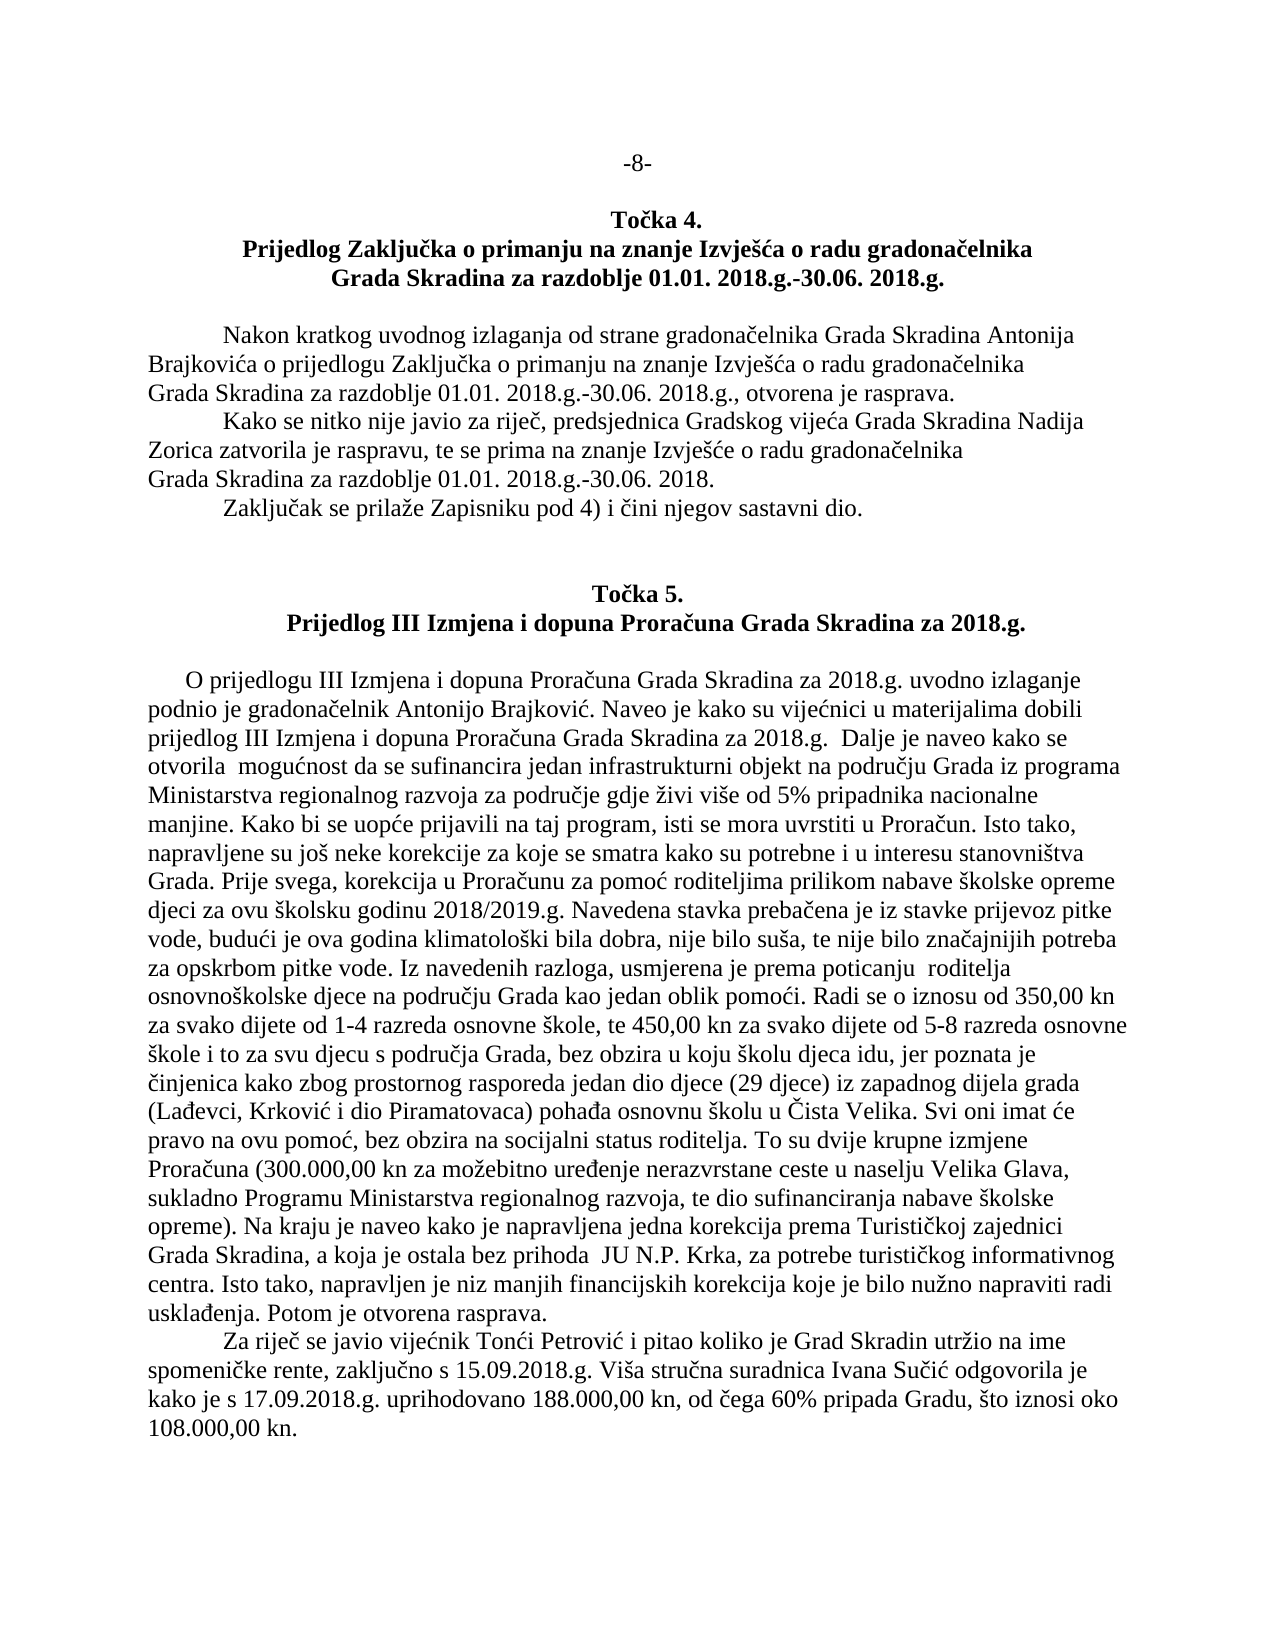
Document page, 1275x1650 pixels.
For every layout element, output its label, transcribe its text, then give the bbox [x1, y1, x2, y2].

text Za riječ se javio vijećnik Tonći Petrović i pitao koliko je Grad Skradin utržio na ime [185, 1326, 1127, 1355]
text Točka 4. [185, 205, 1127, 234]
text O prijedlogu III Izmjena i dopuna Proračuna Grada Skradina za 2018.g. uvodno izlaganje [185, 665, 1127, 694]
text Prijedlog Zaključka o primanju na znanje Izvješća o radu gradonačelnika [148, 234, 1127, 263]
text podnio je gradonačelnik Antonijo Brajković. Naveo je kako su vijećnici u materijalima dobili prijedlog III Izmjena i dopuna Proračuna Grada Skradina za 2018.g. Dalje je naveo kako se otvorila mogućnost da se sufinancira jedan infrastrukturni objekt na području Grada iz programa Ministarstva regionalnog razvoja za područje gdje živi više od 5% pripadnika nacionalne manjine. Kako bi se uopće prijavili na taj program, isti se mora uvrstiti u Proračun. Isto tako, napravljene su još neke korekcije za koje se smatra kako su potrebne i u interesu stanovništva Grada. Prije svega, korekcija u Proračunu za pomoć roditeljima prilikom nabave školske opreme djeci za ovu školsku godinu 2018/2019.g. Navedena stavka prebačena je iz stavke prijevoz pitke vode, budući je ova godina klimatološki bila dobra, nije bilo suša, te nije bilo značajnijih potreba za opskrbom pitke vode. Iz navedenih razloga, usmjerena je prema poticanju roditelja osnovnoškolske djece na području Grada kao jedan oblik pomoći. Radi se o iznosu od 350,00 kn za svako dijete od 1-4 razreda osnovne škole, te 450,00 kn za svako dijete od 5-8 razreda osnovne škole i to za svu djecu s područja Grada, bez obzira u koju školu djeca idu, jer poznata je činjenica kako zbog prostornog rasporeda jedan dio djece (29 djece) iz zapadnog dijela grada (Lađevci, Krković i dio Piramatovaca) pohađa osnovnu školu u Čista Velika. Svi oni imat će pravo na ovu pomoć, bez obzira na socijalni status roditelja. To su dvije krupne izmjene Proračuna (300.000,00 kn za možebitno uređenje nerazvrstane ceste u naselju Velika Glava, sukladno Programu Ministarstva regionalnog razvoja, te dio sufinanciranja nabave školske opreme). Na kraju je naveo kako je napravljena jedna korekcija prema Turističkoj zajednici Grada Skradina, a koja je ostala bez prihoda JU N.P. Krka, za potrebe turističkog informativnog centra. Isto tako, napravljen je niz manjih financijskih korekcija koje je bilo nužno napraviti radi usklađenja. Potom je otvorena rasprava. [148, 694, 1127, 1326]
text Točka 5. [148, 579, 1127, 608]
text -8- [148, 148, 1127, 176]
text Grada Skradina za razdoblje 01.01. 2018.g.-30.06. 2018.g., otvorena je rasprava. [148, 378, 1127, 406]
text spomeničke rente, zaključno s 15.09.2018.g. Viša stručna suradnica Ivana Sučić odgovorila je kako je s 17.09.2018.g. uprihodovano 188.000,00 kn, od čega 60% pripada Gradu, što iznosi oko 108.000,00 kn. [148, 1355, 1127, 1441]
text Prijedlog III Izmjena i dopuna Proračuna Grada Skradina za 2018.g. [185, 608, 1127, 636]
text Zaključak se prilaže Zapisniku pod 4) i čini njegov sastavni dio. [148, 493, 1127, 521]
text Grada Skradina za razdoblje 01.01. 2018.g.-30.06. 2018.g. [148, 263, 1127, 291]
text Grada Skradina za razdoblje 01.01. 2018.g.-30.06. 2018. [148, 464, 1127, 493]
text Kako se nitko nije javio za riječ, predsjednica Gradskog vijeća Grada Skradina Nadija Zorica zatvorila je raspravu, te se prima na znanje Izvješće o radu gradonačelnika [148, 406, 1127, 464]
text Nakon kratkog uvodnog izlaganja od strane gradonačelnika Grada Skradina Antonija Brajkovića o prijedlogu Zaključka o primanju na znanje Izvješća o radu gradonačelnika [148, 320, 1127, 378]
